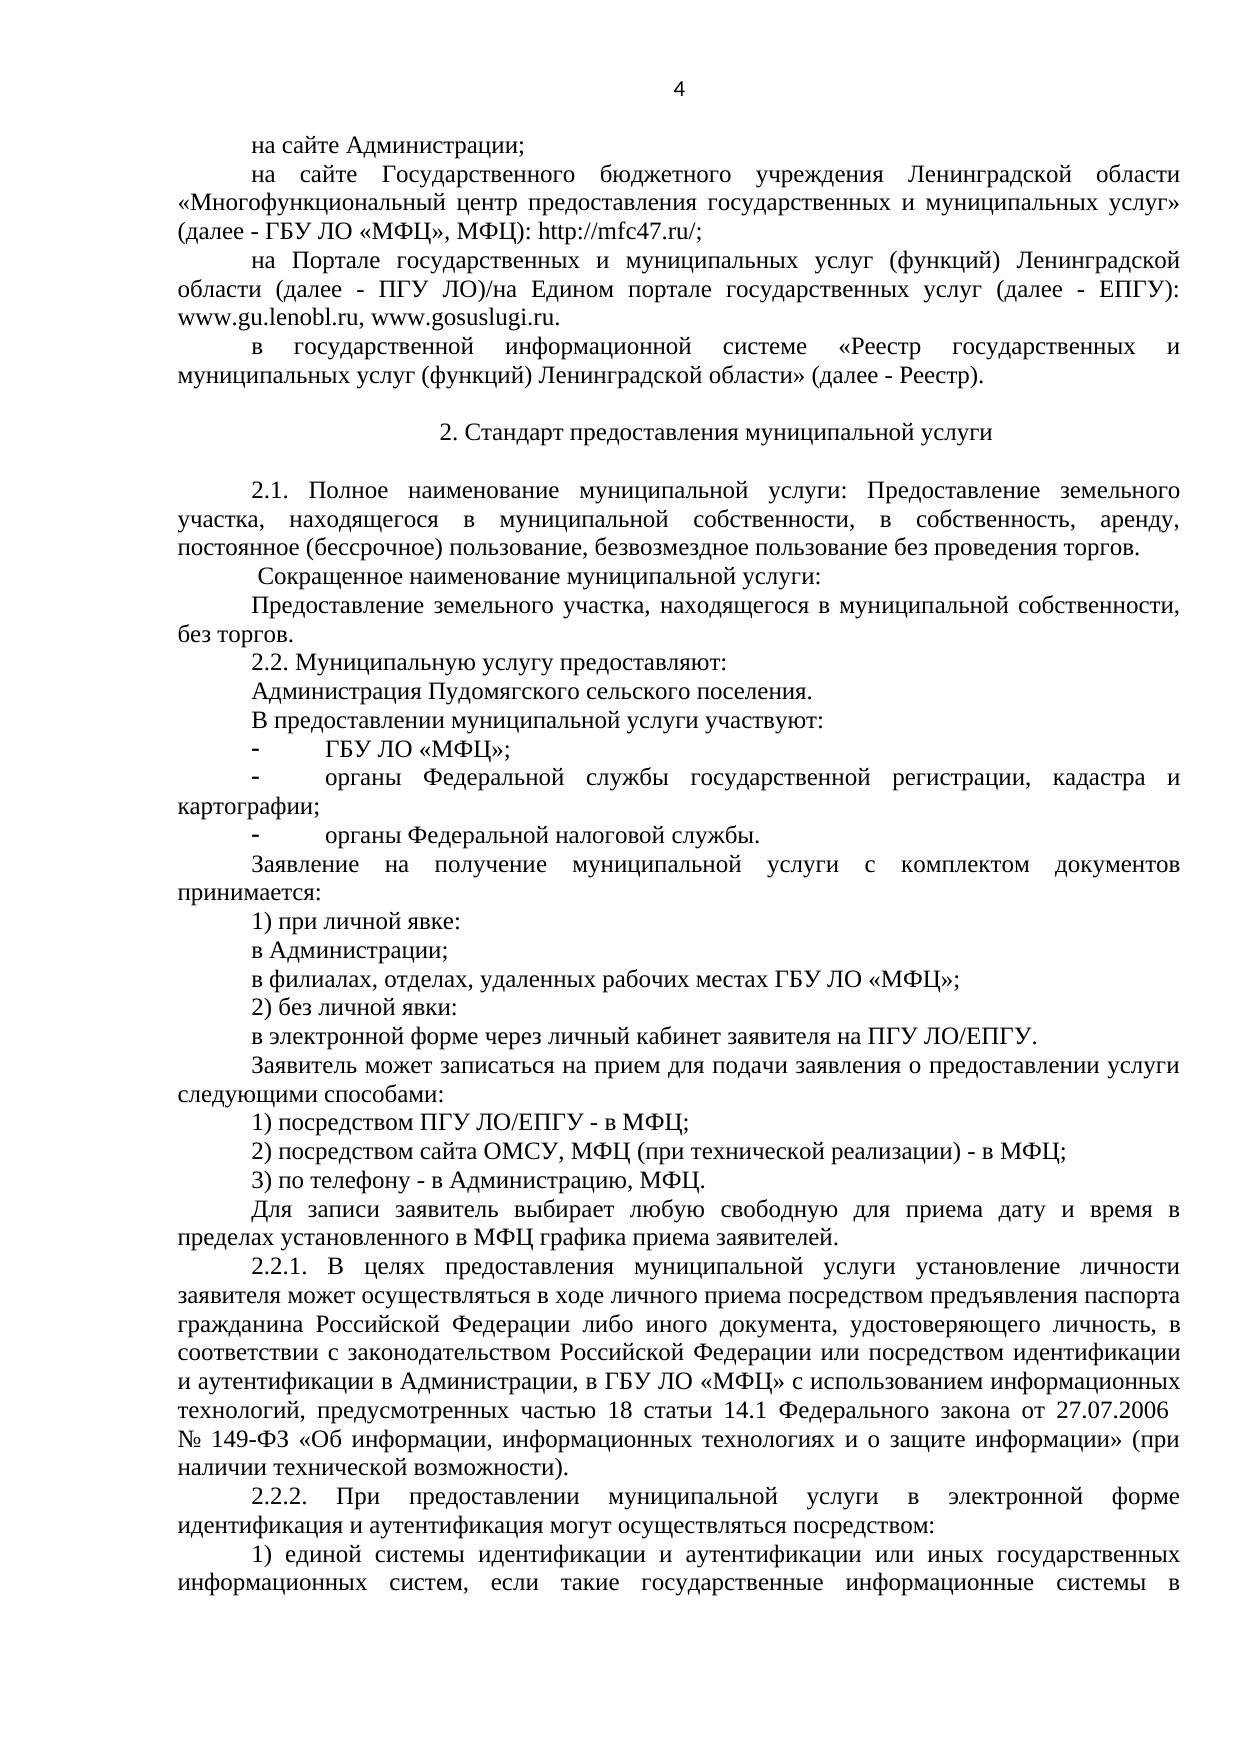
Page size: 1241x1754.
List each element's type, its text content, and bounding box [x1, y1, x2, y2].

text на сайте Государственного бюджетного учреждения Ленинградской области «Многофункциональный центр предоставления государственных и муниципальных услуг» (далее - ГБУ ЛО «МФЦ», МФЦ): http://mfc47.ru/; [177, 159, 1181, 245]
text 2) посредством сайта ОМСУ, МФЦ (при технической реализации) - в МФЦ; [177, 1136, 1181, 1165]
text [177, 1539, 1181, 1596]
list органы Федеральной налоговой службы. [177, 820, 1181, 849]
text 1) при личной явке: [177, 906, 1181, 935]
text 2. Стандарт предоставления муниципальной услуги [177, 417, 1181, 446]
list органы Федеральной службы государственной регистрации, кадастра и картографии; [177, 762, 1181, 820]
text 2.2. Муниципальную услугу предоставляют: [177, 647, 1181, 676]
text Сокращенное наименование муниципальной услуги: [177, 561, 1181, 590]
text 3) по телефону - в Администрацию, МФЦ. [177, 1165, 1181, 1194]
text в электронной форме через личный кабинет заявителя на ПГУ ЛО/ЕПГУ. [177, 1021, 1181, 1050]
text Для записи заявитель выбирает любую свободную для приема дату и время в пределах установленного в МФЦ графика приема заявителей. [177, 1194, 1181, 1251]
text 2) без личной явки: [177, 992, 1181, 1021]
text Заявление на получение муниципальной услуги с комплектом документов принимается: [177, 849, 1181, 906]
text Предоставление земельного участка, находящегося в муниципальной собственности, без торгов. [177, 590, 1181, 647]
text Администрация Пудомягского сельского поселения. [177, 676, 1181, 705]
text в Администрации; [177, 935, 1181, 964]
text на Портале государственных и муниципальных услуг (функций) Ленинградской области (далее - ПГУ ЛО)/на Едином портале государственных услуг (далее - ЕПГУ): www.gu.lenobl.ru, www.gosuslugi.ru. [177, 245, 1181, 331]
text Заявитель может записаться на прием для подачи заявления о предоставлении услуги следующими способами: [177, 1050, 1181, 1107]
text в государственной информационной системе «Реестр государственных и муниципальных услуг (функций) Ленинградской области» (далее - Реестр). [177, 331, 1181, 389]
text в филиалах, отделах, удаленных рабочих местах ГБУ ЛО «МФЦ»; [177, 964, 1181, 992]
text 2.1. Полное наименование муниципальной услуги: Предоставление земельного участка, находящегося в муниципальной собственности, в собственность, аренду, постоянное (бессрочное) пользование, безвозмездное пользование без проведения торгов. [177, 475, 1181, 561]
list ГБУ ЛО «МФЦ»; [177, 734, 1181, 762]
text на сайте Администрации; [177, 130, 1181, 159]
text 1) посредством ПГУ ЛО/ЕПГУ - в МФЦ; [177, 1107, 1181, 1136]
text 2.2.2. При предоставлении муниципальной услуги в электронной форме идентификация и аутентификация могут осуществляться посредством: [177, 1481, 1181, 1539]
text В предоставлении муниципальной услуги участвуют: [177, 705, 1181, 734]
text 2.2.1. В целях предоставления муниципальной услуги установление личности заявителя может осуществляться в ходе личного приема посредством предъявления паспорта гражданина Российской Федерации либо иного документа, удостоверяющего личность, в соответствии с законодательством Российской Федерации или посредством идентификации и аутентификации в Администрации, в ГБУ ЛО «МФЦ» с использованием информационных технологий, предусмотренных частью 18 статьи 14.1 Федерального закона от 27.07.2006 № 149-ФЗ «Об информации, информационных технологиях и о защите информации» (при наличии технической возможности). [177, 1251, 1181, 1481]
